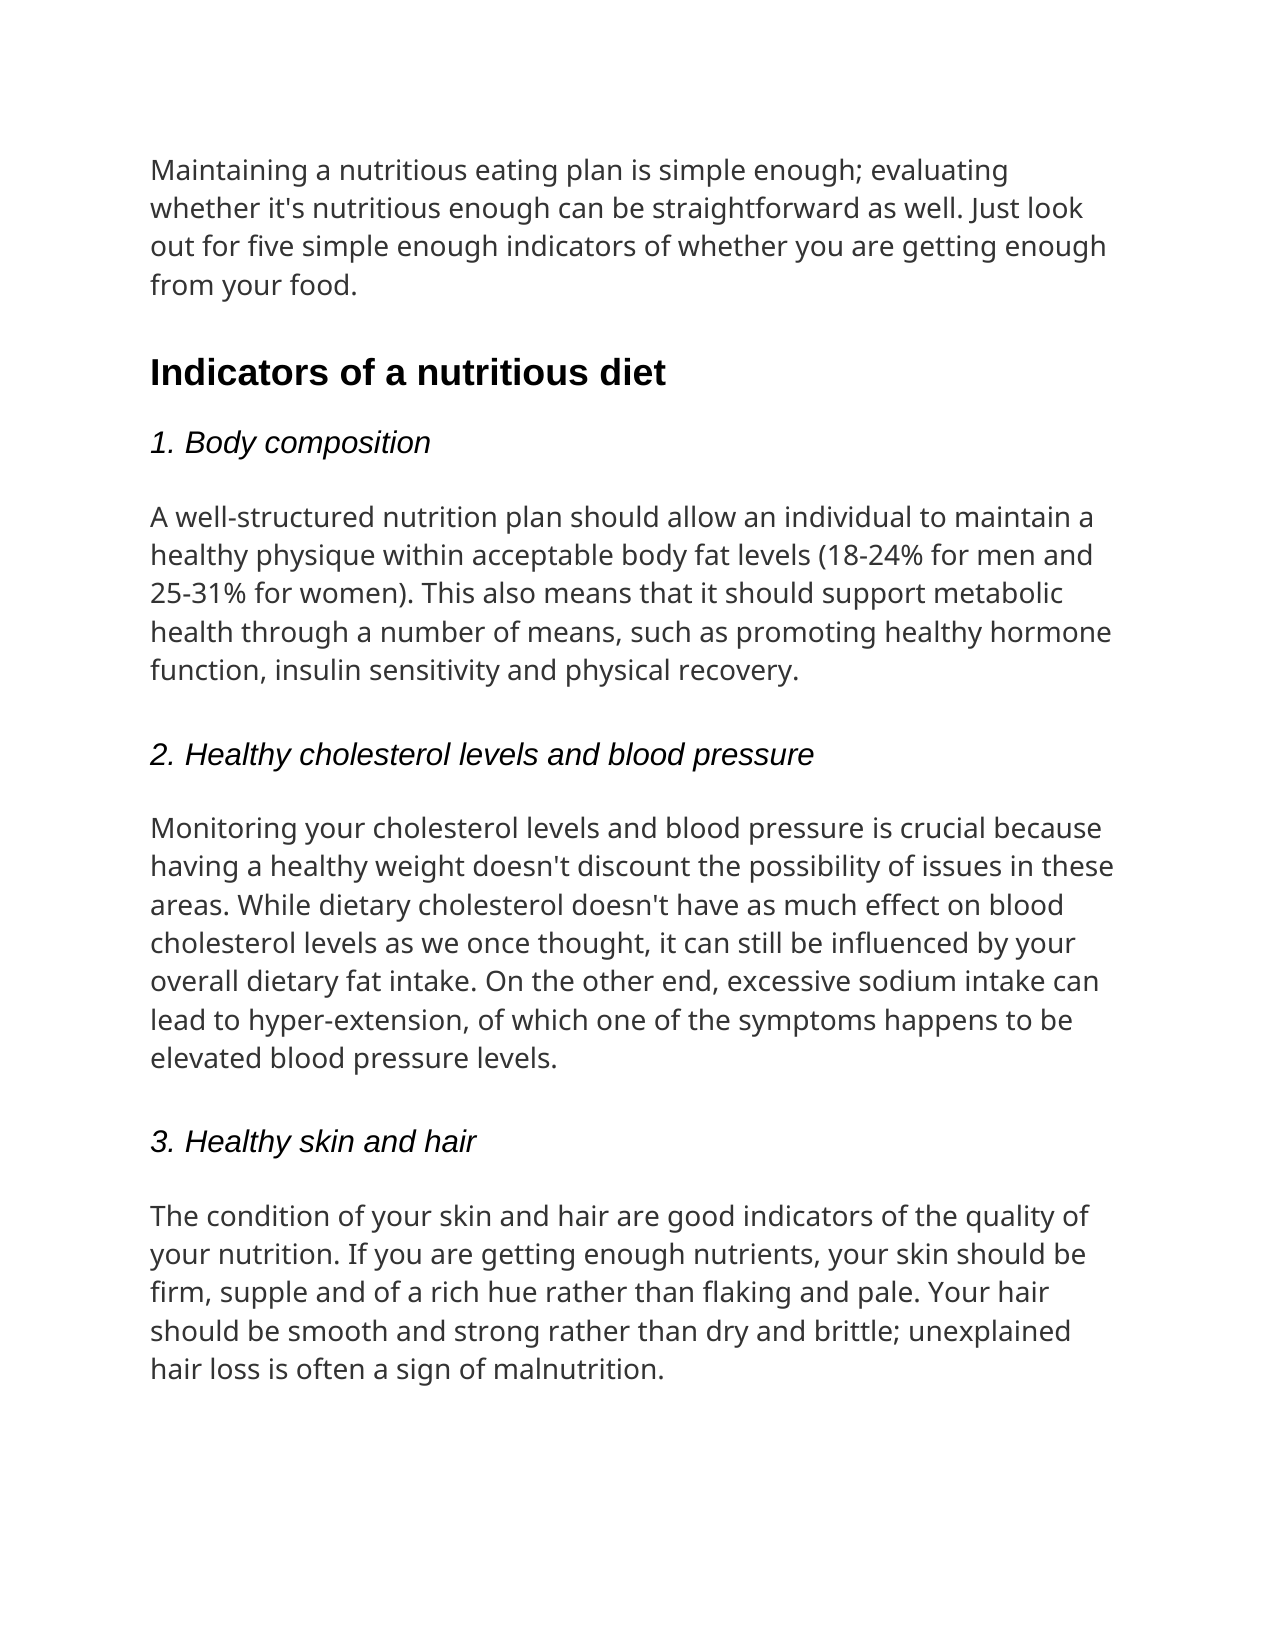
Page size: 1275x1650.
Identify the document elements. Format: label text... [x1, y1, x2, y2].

subtitle 3. Healthy skin and hair [150, 1123, 1125, 1159]
text Monitoring your cholesterol levels and blood pressure is crucial because having a healthy weight doesn't discount the possibility of issues in these areas. While dietary cholesterol doesn't have as much effect on blood cholesterol levels as we once thought, it can still be influenced by your overall dietary fat intake. On the other end, excessive sodium intake can lead to hyper-extension, of which one of the symptoms happens to be elevated blood pressure levels. [150, 808, 1125, 1076]
text The condition of your skin and hair are good indicators of the quality of your nutrition. If you are getting enough nutrients, your skin should be firm, supple and of a rich hue rather than flaking and pale. Your hair should be smooth and strong rather than dry and brittle; unexplained hair loss is often a sign of malnutrition. [150, 1196, 1125, 1387]
subtitle Indicators of a nutritious diet [150, 350, 1125, 393]
subtitle 1. Body composition [150, 424, 1125, 461]
text A well-structured nutrition plan should allow an individual to maintain a healthy physique within acceptable body fat levels (18-24% for men and 25-31% for women). This also means that it should support metabolic health through a number of means, such as promoting healthy hormone function, insulin sensitivity and physical recovery. [150, 497, 1125, 689]
text Maintaining a nutritious eating plan is simple enough; evaluating whether it's nutritious enough can be straightforward as well. Just look out for five simple enough indicators of whether you are getting enough from your food. [150, 150, 1125, 303]
subtitle 2. Healthy cholesterol levels and blood pressure [150, 736, 1125, 772]
